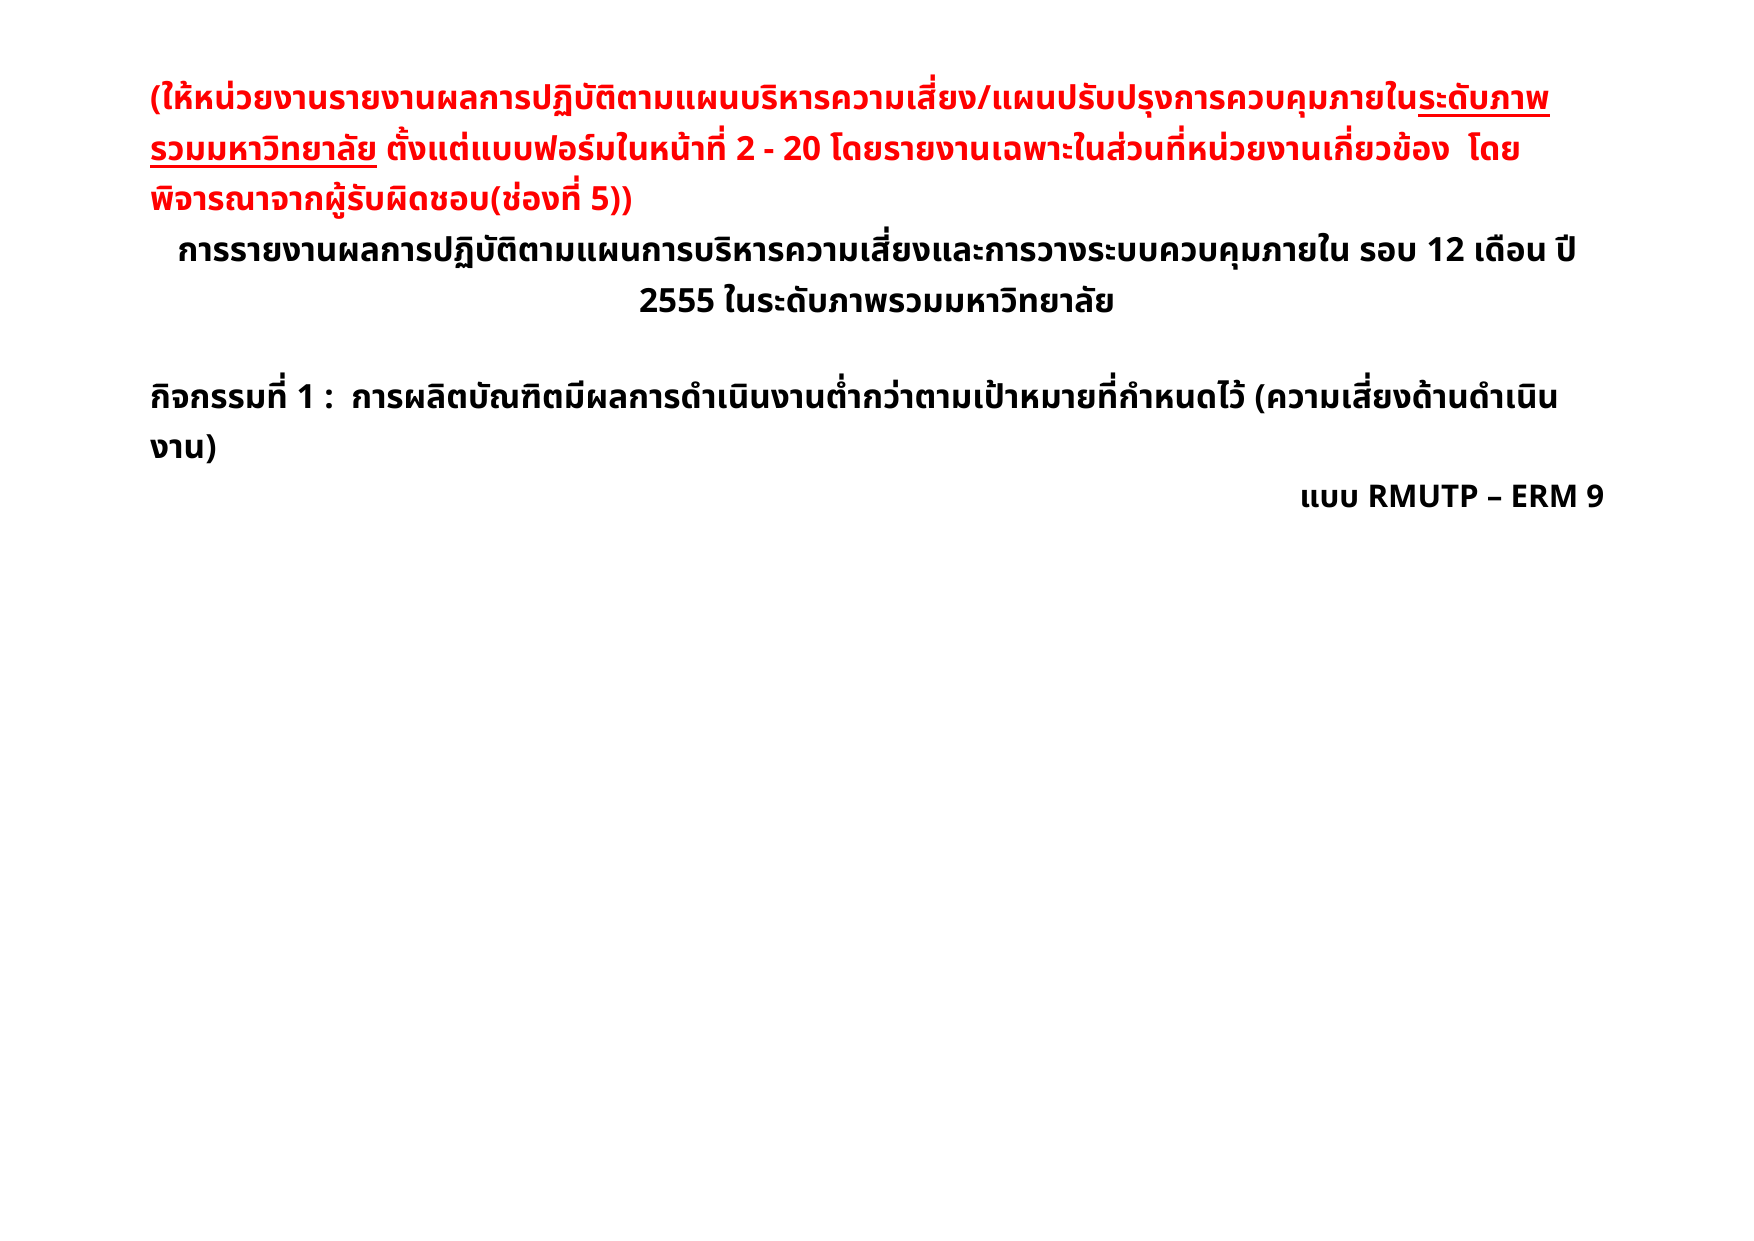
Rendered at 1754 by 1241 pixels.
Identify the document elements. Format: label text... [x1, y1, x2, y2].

text แบบ RMUTP – ERM 9 [150, 474, 1604, 521]
text การรายงานผลการปฏิบัติตามแผนการบริหารความเสี่ยงและการวางระบบควบคุมภายใน รอบ 12 เดือน ปี 2555 ในระดับภาพรวมมหาวิทยาลัย [150, 226, 1604, 327]
text (ให้หน่วยงานรายงานผลการปฏิบัติตามแผนบริหารความเสี่ยง/แผนปรับปรุงการควบคุมภายในระดับภาพรวมมหาวิทยาลัย ตั้งแต่แบบฟอร์มในหน้าที่ 2 - 20 โดยรายงานเฉพาะในส่วนที่หน่วยงานเกี่ยวข้อง โดยพิจารณาจากผู้รับผิดชอบ(ช่องที่ 5)) [150, 74, 1604, 226]
text กิจกรรมที่ 1 : การผลิตบัณฑิตมีผลการดำเนินงานต่ำกว่าตามเป้าหมายที่กำหนดไว้ (ความเสี่ยงด้านดำเนินงาน) [150, 372, 1604, 474]
